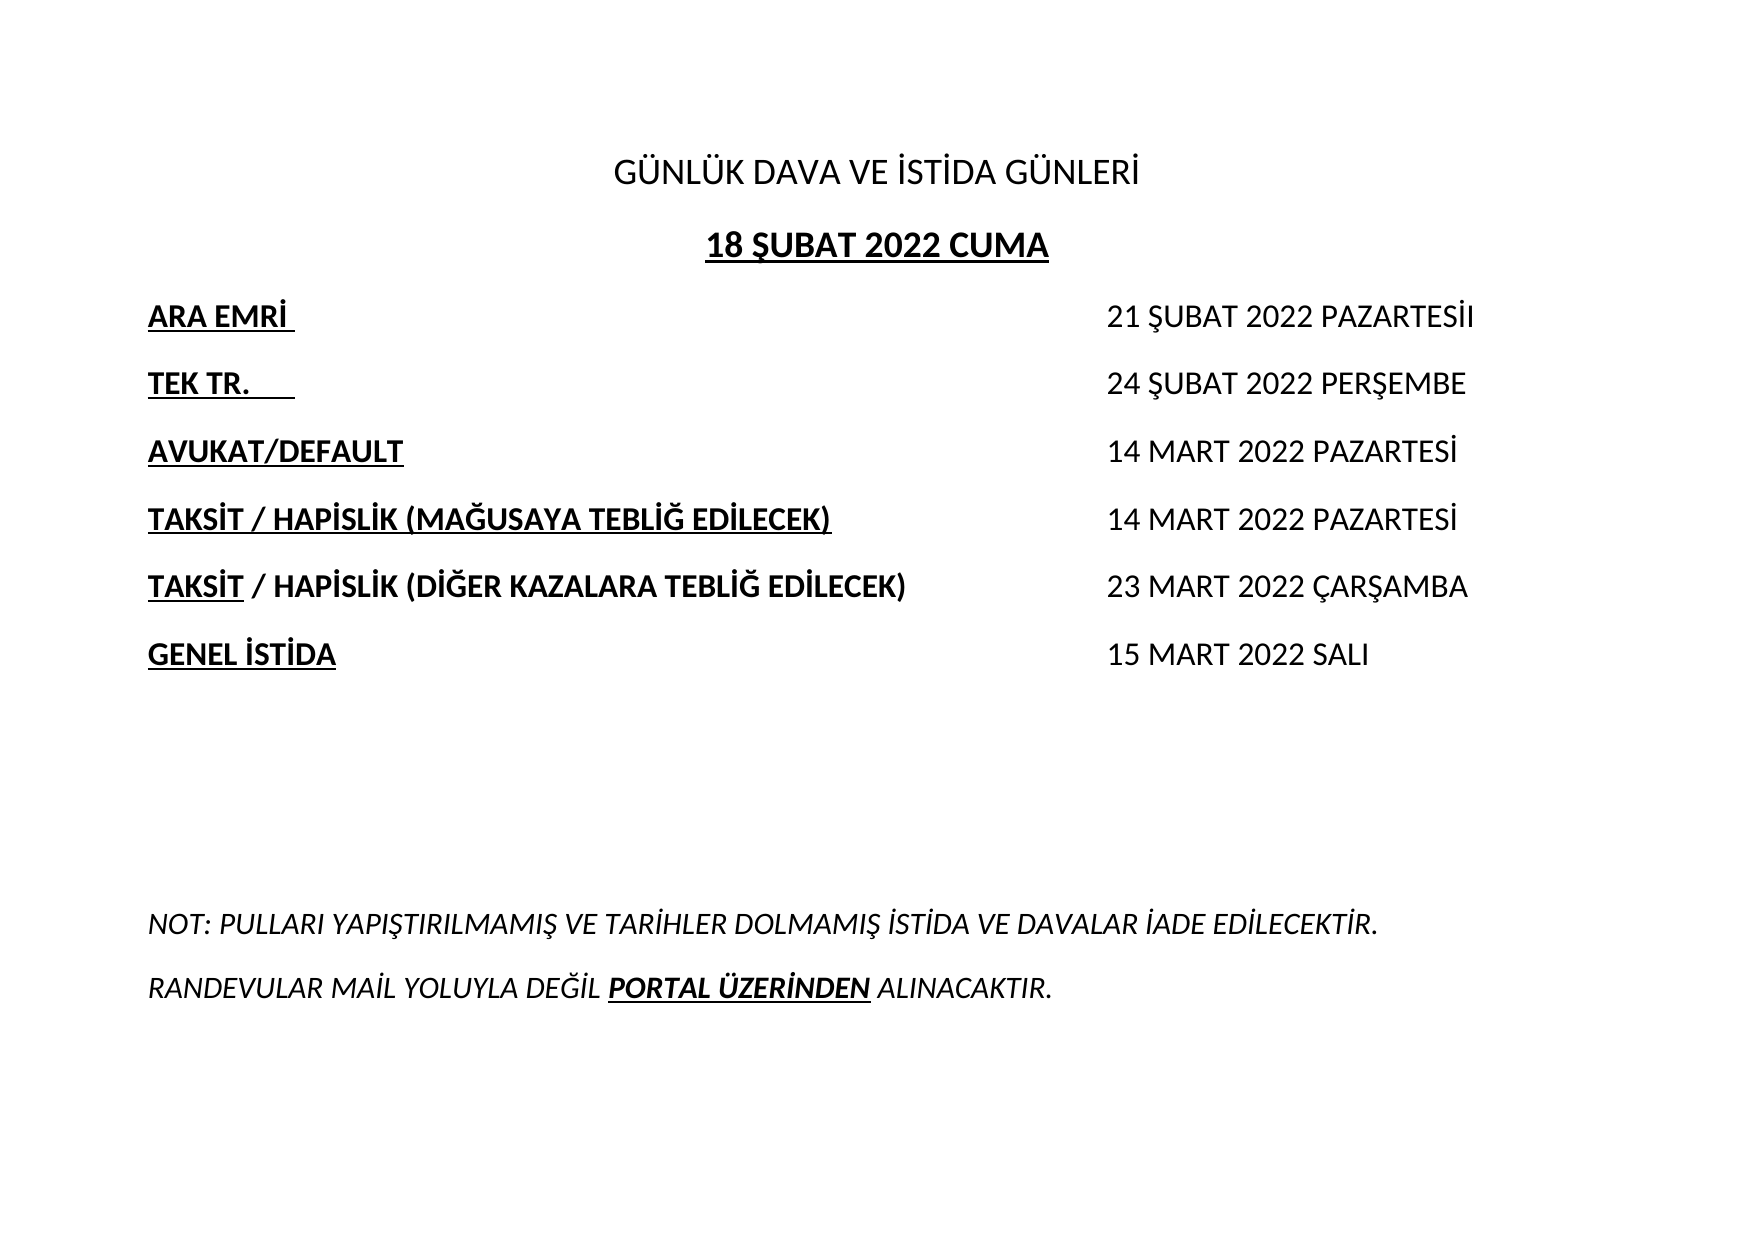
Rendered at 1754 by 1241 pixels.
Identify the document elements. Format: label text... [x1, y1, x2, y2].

text TEK TR. 24 ŞUBAT 2022 PERŞEMBE [148, 362, 1606, 403]
text GENEL İSTİDA 15 MART 2022 SALI [148, 633, 1606, 673]
text GÜNLÜK DAVA VE İSTİDA GÜNLERİ [148, 148, 1606, 193]
text ARA EMRİ 21 ŞUBAT 2022 PAZARTESİI [148, 295, 1606, 336]
text AVUKAT/DEFAULT 14 MART 2022 PAZARTESİ [148, 430, 1606, 471]
text NOT: PULLARI YAPIŞTIRILMAMIŞ VE TARİHLER DOLMAMIŞ İSTİDA VE DAVALAR İADE EDİLECEKTİR. [148, 904, 1606, 942]
text TAKSİT / HAPİSLİK (DİĞER KAZALARA TEBLİĞ EDİLECEK) 23 MART 2022 ÇARŞAMBA [148, 565, 1606, 606]
text 18 ŞUBAT 2022 CUMA [148, 221, 1606, 267]
text RANDEVULAR MAİL YOLUYLA DEĞİL PORTAL ÜZERİNDEN ALINACAKTIR. [148, 969, 1606, 1007]
text TAKSİT / HAPİSLİK (MAĞUSAYA TEBLİĞ EDİLECEK) 14 MART 2022 PAZARTESİ [148, 498, 1606, 538]
